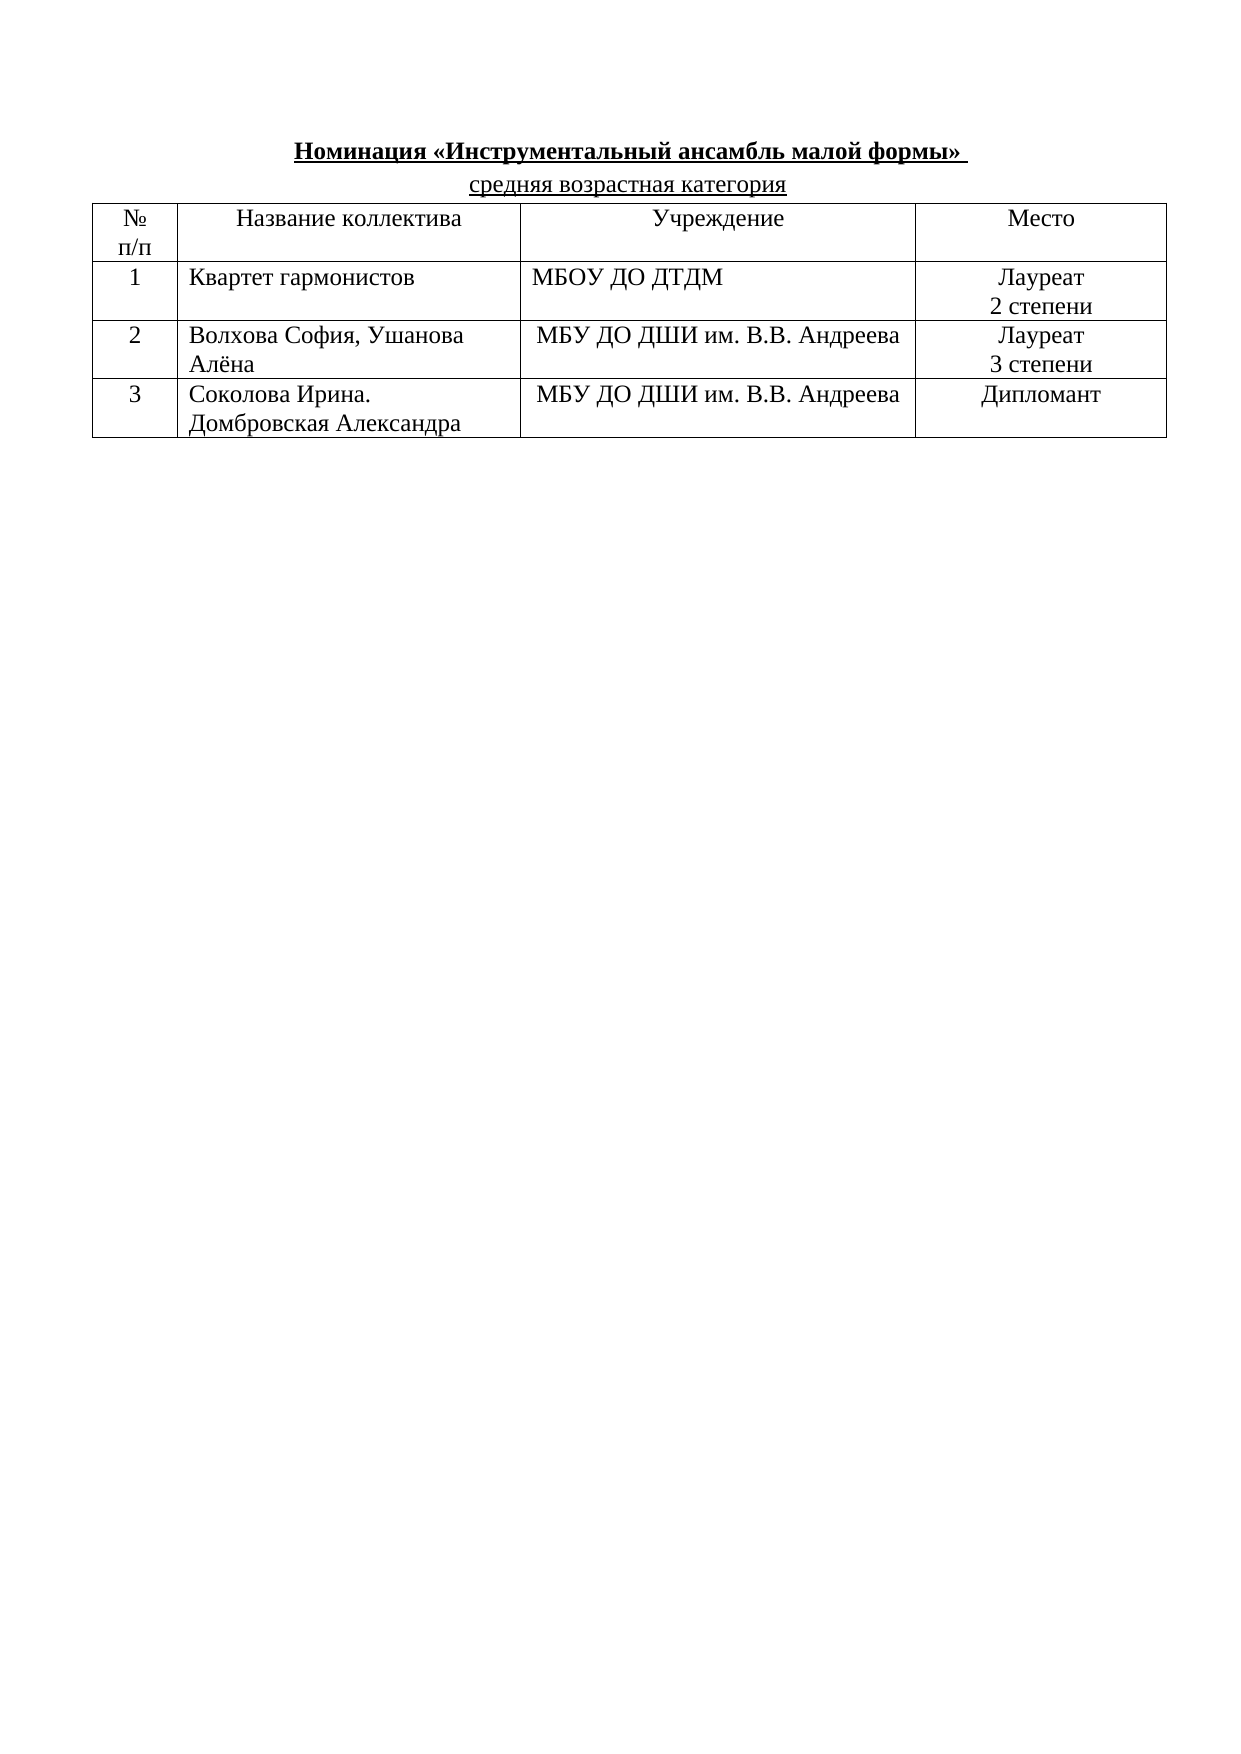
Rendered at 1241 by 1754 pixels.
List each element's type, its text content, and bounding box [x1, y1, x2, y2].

table_cell Квартет гармонистов [178, 262, 520, 319]
table_cell 2 [93, 321, 177, 378]
table_cell 1 [93, 262, 177, 319]
table_cell Соколова Ирина. Домбровская Александра [178, 379, 520, 437]
text Номинация «Инструментальный ансамбль малой формы» [103, 136, 1152, 165]
table_cell Лауреат 3 степени [916, 321, 1166, 378]
table_cell МБУ ДО ДШИ им. В.В. Андреева [521, 379, 915, 437]
table_cell МБОУ ДО ДТДМ [521, 262, 915, 319]
table_cell Волхова София, Ушанова Алёна [178, 321, 520, 378]
table_header Учреждение [521, 204, 915, 261]
table_header Название коллектива [178, 204, 520, 261]
table_cell 3 [93, 379, 177, 437]
table_cell Лауреат 2 степени [916, 262, 1166, 319]
table_cell МБУ ДО ДШИ им. В.В. Андреева [521, 321, 915, 378]
text средняя возрастная категория [103, 169, 1152, 198]
table_header Место [916, 204, 1166, 261]
table_header № п/п [93, 204, 177, 261]
table_cell Дипломант [916, 379, 1166, 437]
